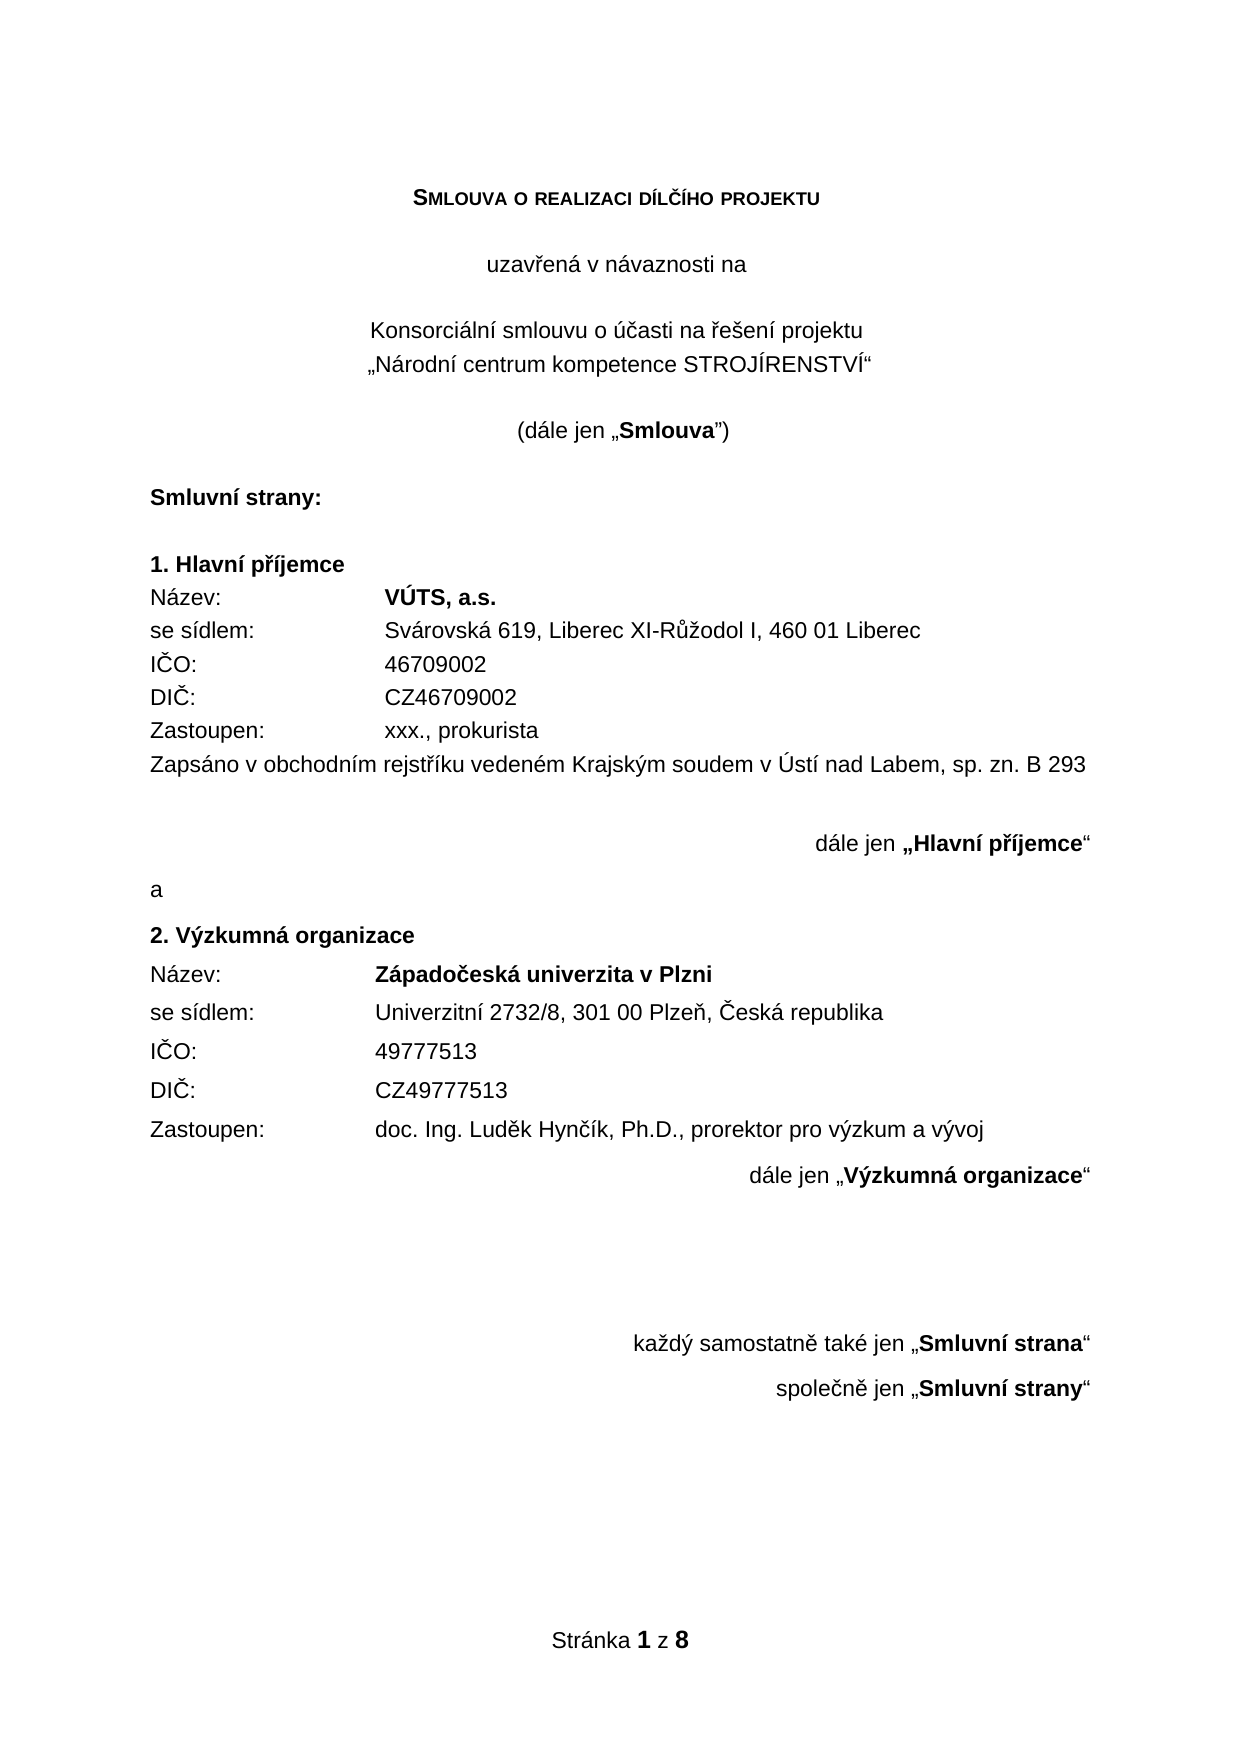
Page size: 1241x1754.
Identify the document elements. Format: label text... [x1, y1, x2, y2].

text Název: Západočeská univerzita v Plzni [150, 961, 1090, 987]
text Zastoupen: doc. Ing. Luděk Hynčík, Ph.D., prorektor pro výzkum a vývoj [150, 1116, 1090, 1142]
text Zapsáno v obchodním rejstříku vedeném Krajským soudem v Ústí nad Labem, sp. zn. B 293 [150, 744, 1090, 777]
text IČO: 49777513 [150, 1038, 1090, 1064]
text se sídlem: Svárovská 619, Liberec XI-Růžodol I, 460 01 Liberec [150, 611, 1090, 644]
text (dále jen „Smlouva”) [150, 411, 1090, 444]
text Název: VÚTS, a.s. [150, 577, 1090, 611]
text a [150, 869, 1090, 902]
text každý samostatně také jen „Smluvní strana“ [150, 1322, 1090, 1356]
text „Národní centrum kompetence STROJÍRENSTVÍ“ [131, 344, 1101, 377]
text IČO: 46709002 [150, 644, 1090, 677]
text Smluvní strany: [150, 477, 1090, 511]
text Konsorciální smlouvu o účasti na řešení projektu [131, 311, 1101, 344]
text dále jen „Výzkumná organizace“ [150, 1155, 1090, 1188]
text 2. Výzkumná organizace [150, 915, 1090, 948]
text Zastoupen: xxx., prokurista [150, 711, 1090, 744]
text dále jen „Hlavní příjemce“ [150, 823, 1090, 856]
text společně jen „Smluvní strany“ [150, 1368, 1090, 1402]
text DIČ: CZ46709002 [150, 677, 1090, 711]
text se sídlem: Univerzitní 2732/8, 301 00 Plzeň, Česká republika [150, 999, 1090, 1026]
text DIČ: CZ49777513 [150, 1077, 1090, 1103]
text uzavřená v návaznosti na [131, 244, 1101, 277]
text 1. Hlavní příjemce [150, 544, 1090, 577]
text Smlouva o realizaci dílčího projektu [131, 177, 1101, 211]
